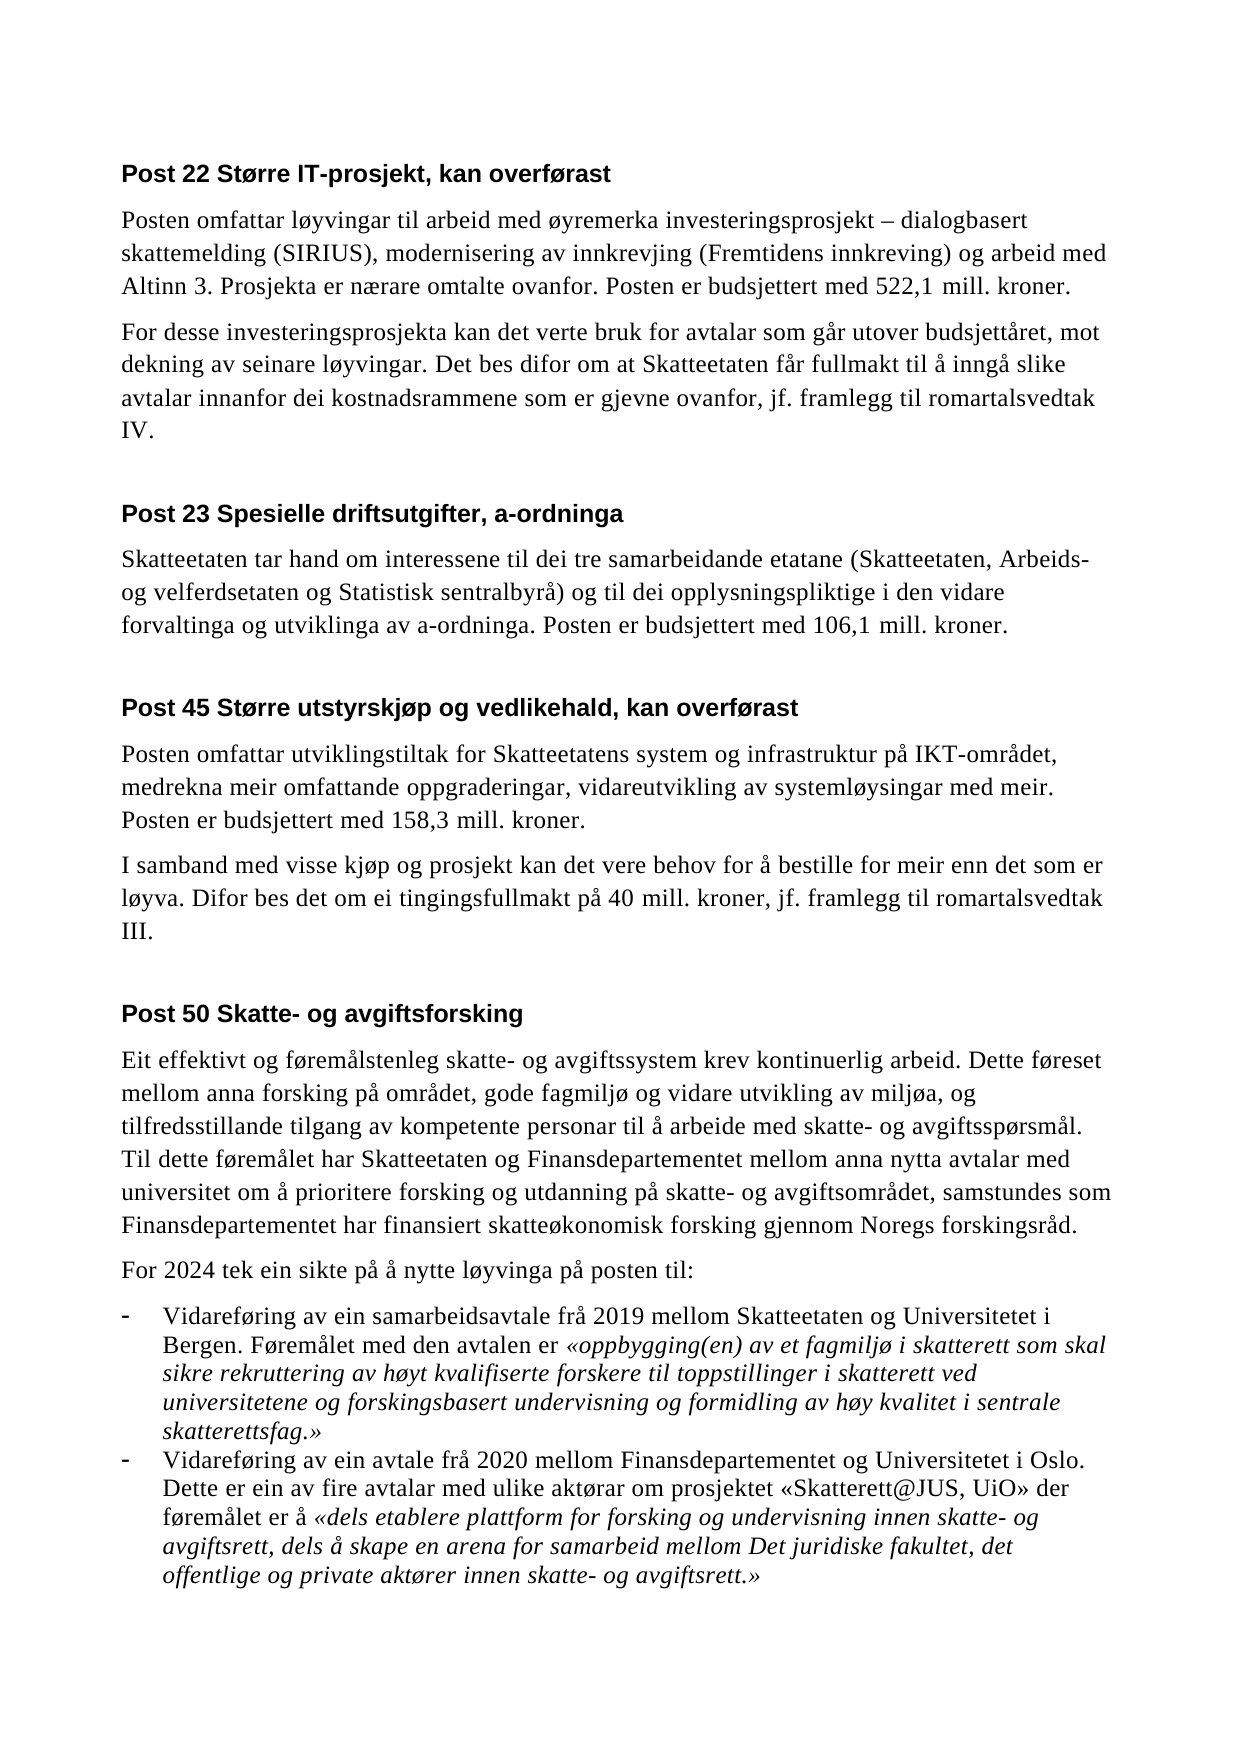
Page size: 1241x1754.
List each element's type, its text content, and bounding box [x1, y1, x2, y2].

text Eit effektivt og føremålstenleg skatte- og avgiftssystem krev kontinuerlig arbeid. Dette føreset mellom anna forsking på området, gode fagmiljø og vidare utvikling av miljøa, og tilfredsstillande tilgang av kompetente personar til å arbeide med skatte- og avgiftsspørsmål. Til dette føremålet har Skatteetaten og Finansdepartementet mellom anna nytta avtalar med universitet om å prioritere forsking og utdanning på skatte- og avgiftsområdet, samstundes som Finansdepartementet har finansiert skatteøkonomisk forsking gjennom Noregs forskingsråd. [121, 1045, 1119, 1239]
text Post 45 Større utstyrskjøp og vedlikehald, kan overførast [121, 693, 1119, 722]
text Post 23 Spesielle driftsutgifter, a-ordninga [121, 499, 1119, 527]
text Posten omfattar utviklingstiltak for Skatteetatens system og infrastruktur på IKT-området, medrekna meir omfattande oppgraderingar, vidareutvikling av systemløysingar med meir. Posten er budsjettert med 158,3 mill. kroner. [121, 739, 1119, 833]
text I samband med visse kjøp og prosjekt kan det vere behov for å bestille for meir enn det som er løyva. Difor bes det om ei tingingsfullmakt på 40 mill. kroner, jf. framlegg til romartalsvedtak III. [121, 850, 1119, 945]
text Posten omfattar løyvingar til arbeid med øyremerka investeringsprosjekt – dialogbasert skattemelding (SIRIUS), modernisering av innkrevjing (Fremtidens innkreving) og arbeid med Altinn 3. Prosjekta er nærare omtalte ovanfor. Posten er budsjettert med 522,1 mill. kroner. [121, 205, 1119, 300]
text Post 22 Større IT-prosjekt, kan overførast [121, 159, 1119, 188]
text For 2024 tek ein sikte på å nytte løyvinga på posten til: [121, 1256, 1119, 1284]
list Vidareføring av ein samarbeidsavtale frå 2019 mellom Skatteetaten og Universitetet i Bergen. Føremålet med den avtalen er «oppbygging(en) av et fagmiljø i skatterett som skal sikre rekruttering av høyt kvalifiserte forskere til toppstillinger i skatterett ved universitetene og forskingsbasert undervisning og formidling av høy kvalitet i sentrale skatterettsfag.» [121, 1301, 1119, 1445]
text Post 50 Skatte- og avgiftsforsking [121, 999, 1119, 1028]
text Skatteetaten tar hand om interessene til dei tre samarbeidande etatane (Skatteetaten, Arbeids- og velferdsetaten og Statistisk sentralbyrå) og til dei opplysningspliktige i den vidare forvaltinga og utviklinga av a-ordninga. Posten er budsjettert med 106,1 mill. kroner. [121, 544, 1119, 639]
text For desse investeringsprosjekta kan det verte bruk for avtalar som går utover budsjettåret, mot dekning av seinare løyvingar. Det bes difor om at Skatteetaten får fullmakt til å inngå slike avtalar innanfor dei kostnadsrammene som er gjevne ovanfor, jf. framlegg til romartalsvedtak IV. [121, 317, 1119, 444]
list Vidareføring av ein avtale frå 2020 mellom Finansdepartementet og Universitetet i Oslo. Dette er ein av fire avtalar med ulike aktørar om prosjektet «Skatterett@JUS, UiO» der føremålet er å «dels etablere plattform for forsking og undervisning innen skatte- og avgiftsrett, dels å skape en arena for samarbeid mellom Det juridiske fakultet, det offentlige og private aktører innen skatte- og avgiftsrett.» [121, 1445, 1119, 1588]
